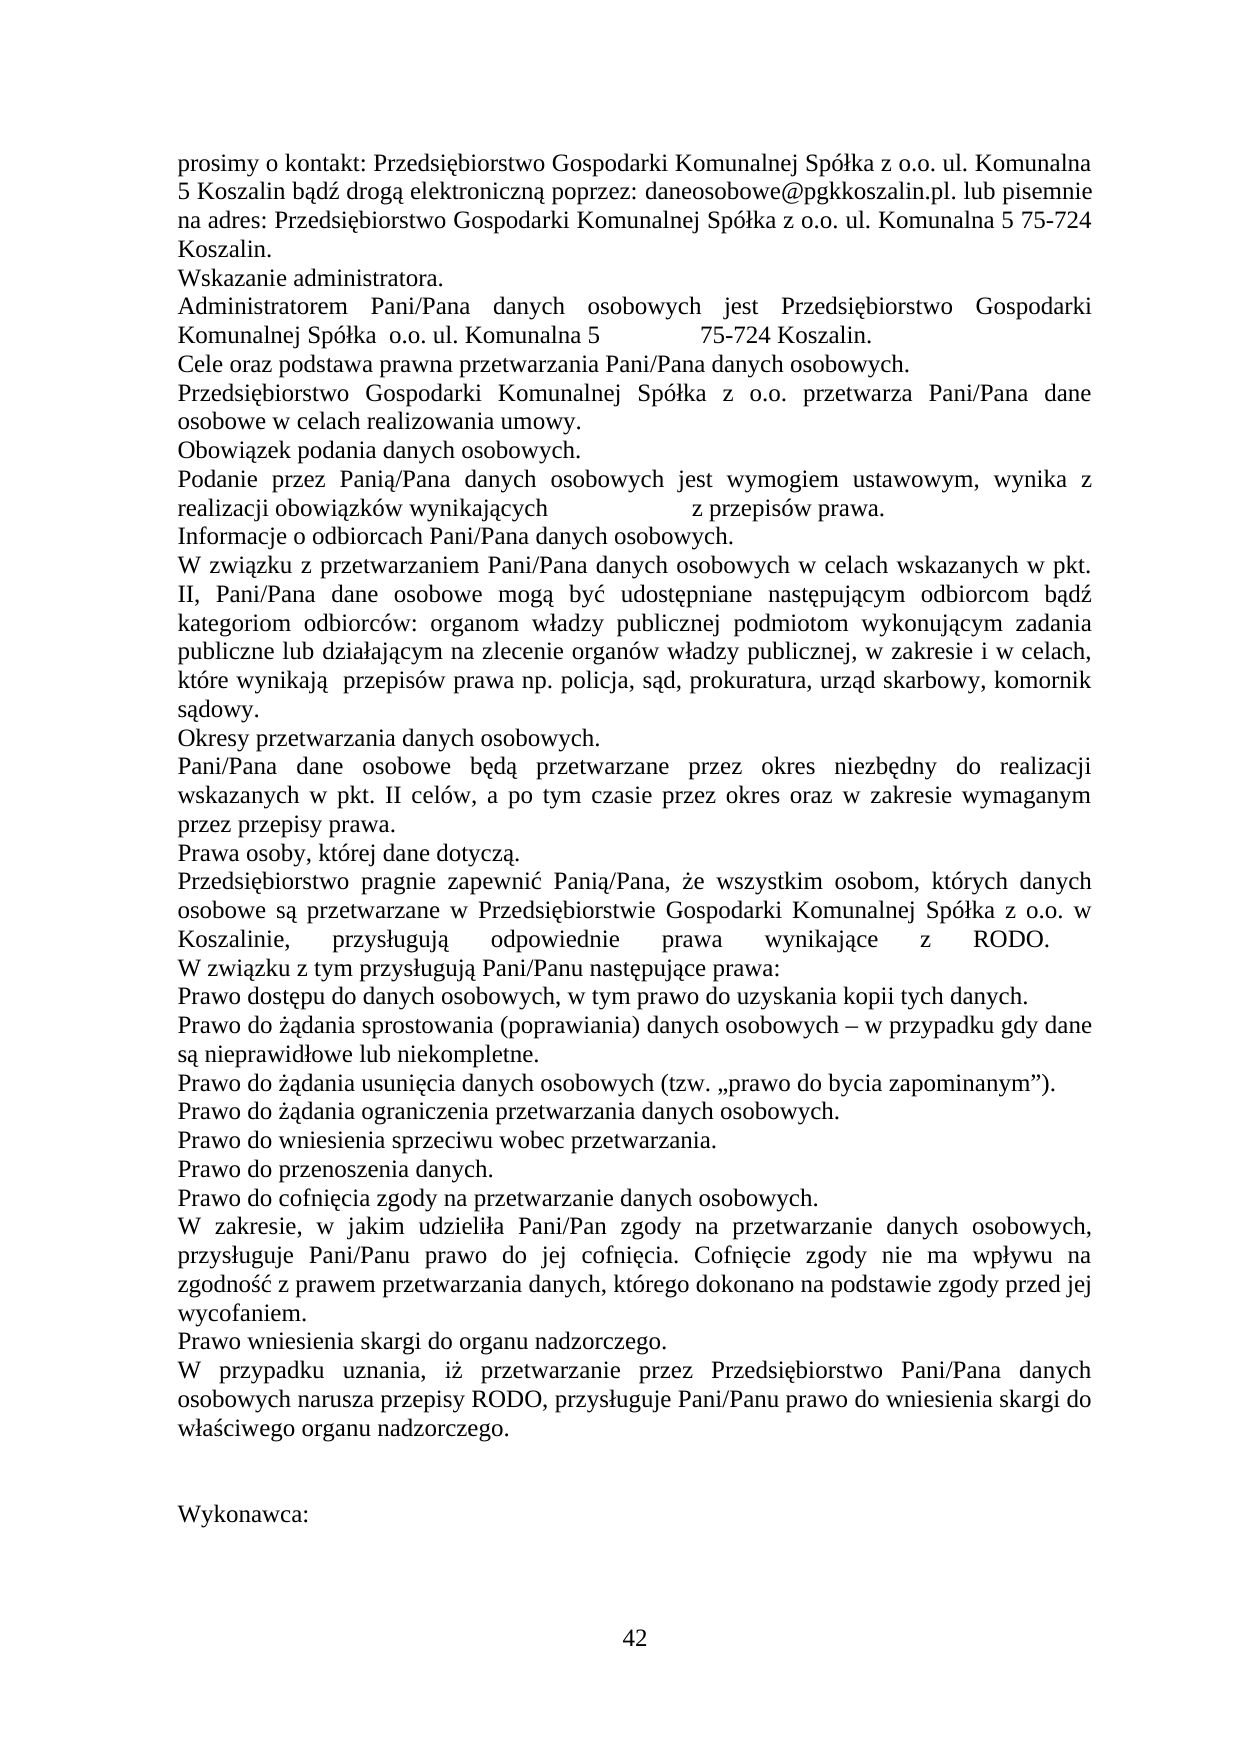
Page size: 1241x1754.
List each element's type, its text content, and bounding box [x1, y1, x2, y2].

text Obowiązek podania danych osobowych. [177, 435, 1093, 464]
text Wykonawca: [177, 1499, 1093, 1528]
text Przedsiębiorstwo pragnie zapewnić Panią/Pana, że wszystkim osobom, których danych osobowe są przetwarzane w Przedsiębiorstwie Gospodarki Komunalnej Spółka z o.o. w Koszalinie, przysługują odpowiednie prawa wynikające z RODO. W związku z tym przysługują Pani/Panu następujące prawa: [177, 866, 1093, 981]
text Prawa osoby, której dane dotyczą. [177, 838, 1093, 866]
text Prawo do cofnięcia zgody na przetwarzanie danych osobowych. [177, 1183, 1093, 1211]
text Prawo dostępu do danych osobowych, w tym prawo do uzyskania kopii tych danych. [177, 981, 1093, 1010]
text W związku z przetwarzaniem Pani/Pana danych osobowych w celach wskazanych w pkt. II, Pani/Pana dane osobowe mogą być udostępniane następującym odbiorcom bądź kategoriom odbiorców: organom władzy publicznej podmiotom wykonującym zadania publiczne lub działającym na zlecenie organów władzy publicznej, w zakresie i w celach, które wynikają przepisów prawa np. policja, sąd, prokuratura, urząd skarbowy, komornik sądowy. [177, 550, 1093, 723]
text Cele oraz podstawa prawna przetwarzania Pani/Pana danych osobowych. [177, 349, 1093, 378]
text Prawo do żądania usunięcia danych osobowych (tzw. „prawo do bycia zapominanym”). [177, 1068, 1093, 1096]
text Wskazanie administratora. [177, 263, 1093, 291]
text Prawo do wniesienia sprzeciwu wobec przetwarzania. [177, 1125, 1093, 1154]
text Przedsiębiorstwo Gospodarki Komunalnej Spółka z o.o. przetwarza Pani/Pana dane osobowe w celach realizowania umowy. [177, 378, 1093, 435]
text Pani/Pana dane osobowe będą przetwarzane przez okres niezbędny do realizacji wskazanych w pkt. II celów, a po tym czasie przez okres oraz w zakresie wymaganym przez przepisy prawa. [177, 751, 1093, 838]
text Prawo do żądania ograniczenia przetwarzania danych osobowych. [177, 1096, 1093, 1125]
text Informacje o odbiorcach Pani/Pana danych osobowych. [177, 521, 1093, 550]
text Prawo wniesienia skargi do organu nadzorczego. [177, 1326, 1093, 1355]
text Prawo do przenoszenia danych. [177, 1154, 1093, 1183]
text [177, 148, 1093, 263]
text W przypadku uznania, iż przetwarzanie przez Przedsiębiorstwo Pani/Pana danych osobowych narusza przepisy RODO, przysługuje Pani/Panu prawo do wniesienia skargi do właściwego organu nadzorczego. [177, 1355, 1093, 1441]
text W zakresie, w jakim udzieliła Pani/Pan zgody na przetwarzanie danych osobowych, przysługuje Pani/Panu prawo do jej cofnięcia. Cofnięcie zgody nie ma wpływu na zgodność z prawem przetwarzania danych, którego dokonano na podstawie zgody przed jej wycofaniem. [177, 1211, 1093, 1326]
text Okresy przetwarzania danych osobowych. [177, 723, 1093, 751]
text Prawo do żądania sprostowania (poprawiania) danych osobowych – w przypadku gdy dane są nieprawidłowe lub niekompletne. [177, 1010, 1093, 1068]
text Podanie przez Panią/Pana danych osobowych jest wymogiem ustawowym, wynika z realizacji obowiązków wynikających z przepisów prawa. [177, 464, 1093, 521]
text Administratorem Pani/Pana danych osobowych jest Przedsiębiorstwo Gospodarki Komunalnej Spółka o.o. ul. Komunalna 5 75-724 Koszalin. [177, 291, 1093, 349]
